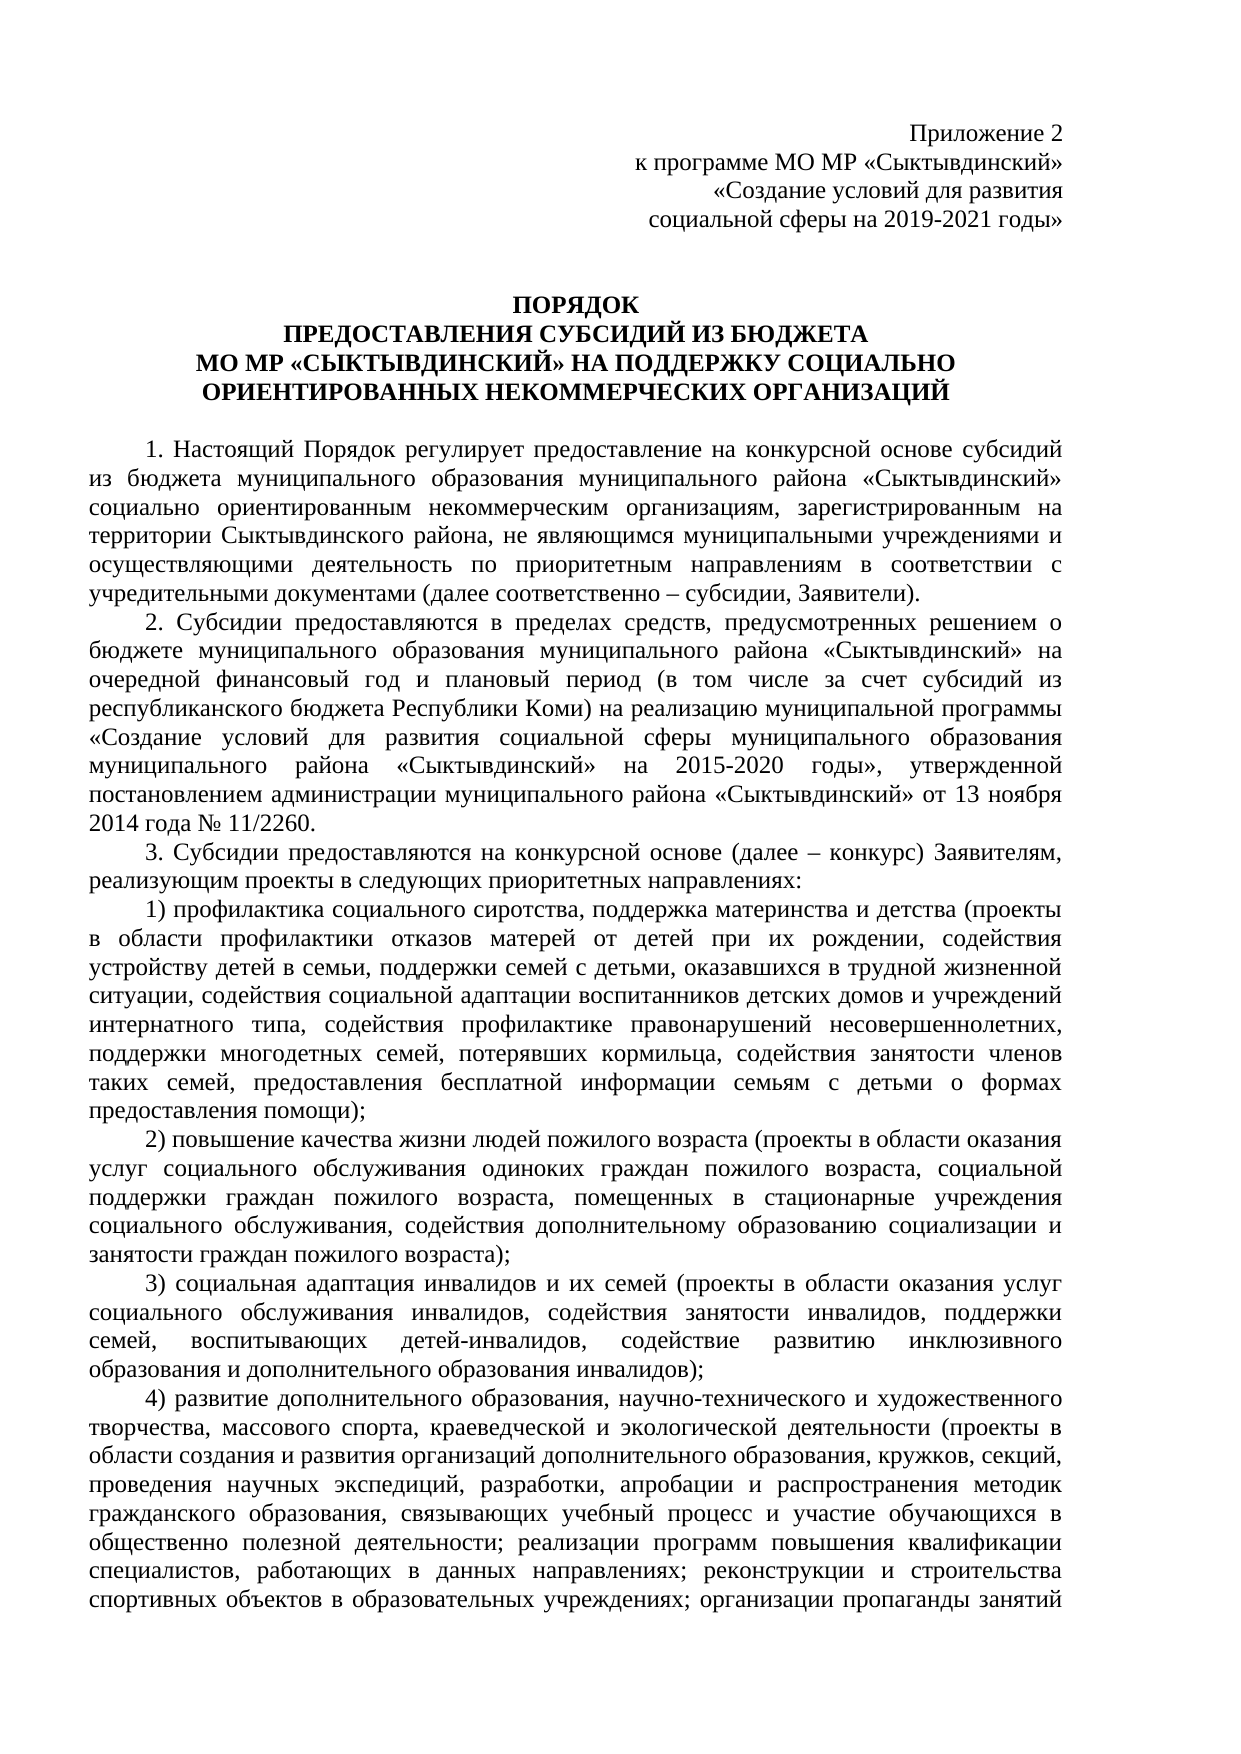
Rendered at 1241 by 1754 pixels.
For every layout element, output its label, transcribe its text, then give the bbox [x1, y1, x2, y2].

text 2. Субсидии предоставляются в пределах средств, предусмотренных решением о бюджете муниципального образования муниципального района «Сыктывдинский» на очередной финансовый год и плановый период (в том числе за счет субсидий из республиканского бюджета Республики Коми) на реализацию муниципальной программы «Создание условий для развития социальной сферы муниципального образования муниципального района «Сыктывдинский» на 2015-2020 годы», утвержденной постановлением администрации муниципального района «Сыктывдинский» от 13 ноября 2014 года № 11/2260. [88, 607, 1063, 837]
text ПРЕДОСТАВЛЕНИЯ СУБСИДИЙ ИЗ БЮДЖЕТА [88, 319, 1063, 348]
text 1. Настоящий Порядок регулирует предоставление на конкурсной основе субсидий из бюджета муниципального образования муниципального района «Сыктывдинский» социально ориентированным некоммерческим организациям, зарегистрированным на территории Сыктывдинского района, не являющимся муниципальными учреждениями и осуществляющими деятельность по приоритетным направлениям в соответствии с учредительными документами (далее соответственно – субсидии, Заявители). [88, 434, 1063, 607]
text Приложение 2 [88, 118, 1063, 147]
text к программе МО МР «Сыктывдинский» [88, 147, 1063, 176]
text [88, 1383, 1063, 1613]
text 1) профилактика социального сиротства, поддержка материнства и детства (проекты в области профилактики отказов матерей от детей при их рождении, содействия устройству детей в семьи, поддержки семей с детьми, оказавшихся в трудной жизненной ситуации, содействия социальной адаптации воспитанников детских домов и учреждений интернатного типа, содействия профилактике правонарушений несовершеннолетних, поддержки многодетных семей, потерявших кормильца, содействия занятости членов таких семей, предоставления бесплатной информации семьям с детьми о формах предоставления помощи); [88, 894, 1063, 1124]
text МО МР «СЫКТЫВДИНСКИЙ» НА ПОДДЕРЖКУ СОЦИАЛЬНО [88, 348, 1063, 377]
text ОРИЕНТИРОВАННЫХ НЕКОММЕРЧЕСКИХ ОРГАНИЗАЦИЙ [88, 377, 1063, 406]
text 3. Субсидии предоставляются на конкурсной основе (далее – конкурс) Заявителям, реализующим проекты в следующих приоритетных направлениях: [88, 837, 1063, 894]
text 2) повышение качества жизни людей пожилого возраста (проекты в области оказания услуг социального обслуживания одиноких граждан пожилого возраста, социальной поддержки граждан пожилого возраста, помещенных в стационарные учреждения социального обслуживания, содействия дополнительному образованию социализации и занятости граждан пожилого возраста); [88, 1124, 1063, 1268]
text социальной сферы на 2019-2021 годы» [88, 204, 1063, 233]
text 3) социальная адаптация инвалидов и их семей (проекты в области оказания услуг социального обслуживания инвалидов, содействия занятости инвалидов, поддержки семей, воспитывающих детей-инвалидов, содействие развитию инклюзивного образования и дополнительного образования инвалидов); [88, 1268, 1063, 1383]
text «Создание условий для развития [88, 176, 1063, 204]
text ПОРЯДОК [88, 291, 1063, 319]
